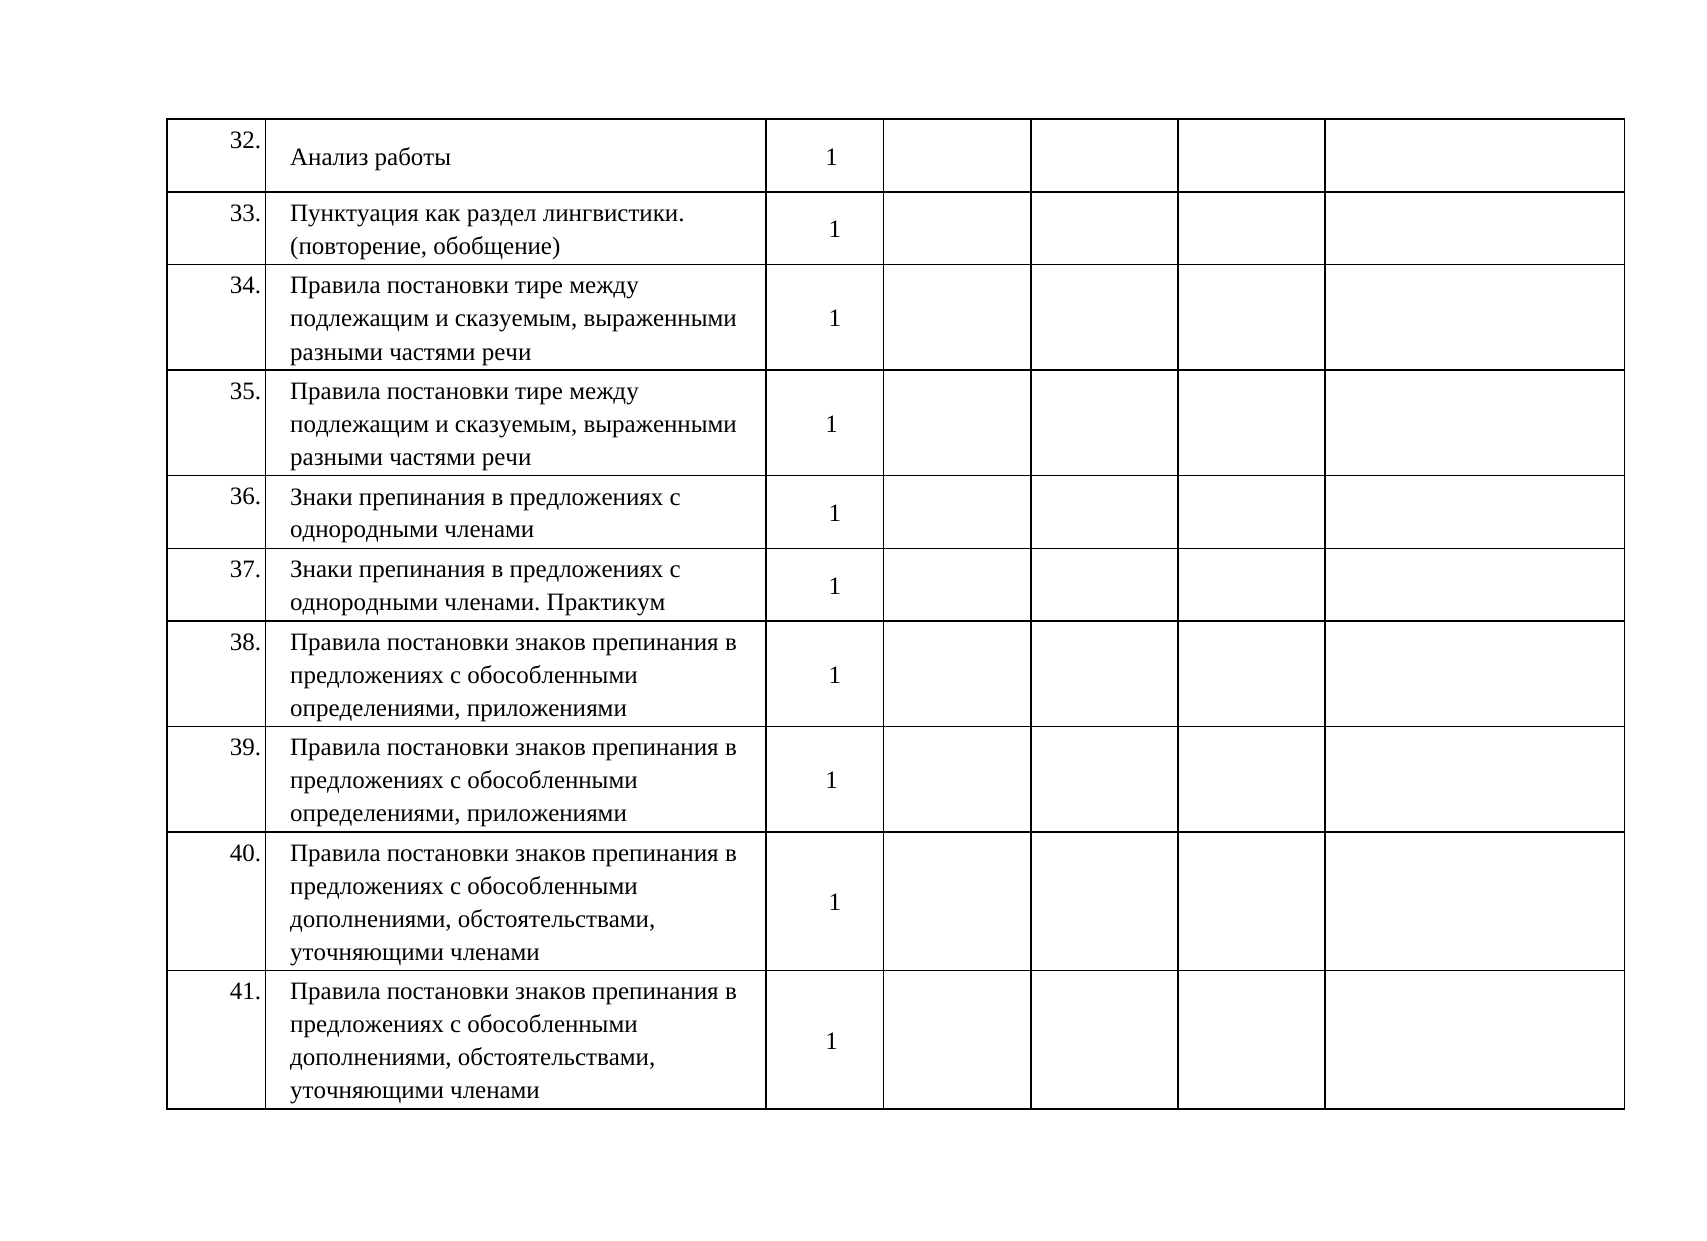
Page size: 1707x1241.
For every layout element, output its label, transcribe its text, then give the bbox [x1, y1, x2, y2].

table_cell Правила постановки тире между подлежащим и сказуемым, выраженными разными частями речи [266, 371, 765, 474]
table_cell Знаки препинания в предложениях с однородными членами. Практикум [266, 549, 765, 620]
table_cell Анализ работы [266, 120, 765, 191]
table_cell [884, 622, 1030, 726]
table_cell Правила постановки знаков препинания в предложениях с обособленными дополнениями, обстоятельствами, уточняющими членами [266, 971, 765, 1108]
table_cell 1 [767, 371, 883, 474]
table_cell [1326, 193, 1624, 264]
table_cell [884, 371, 1030, 474]
table_cell [1179, 833, 1324, 969]
table_cell 1 [767, 549, 883, 620]
table_cell [168, 549, 265, 620]
table_cell [1032, 265, 1177, 369]
table_cell 1 [767, 622, 883, 726]
table_cell [1179, 371, 1324, 474]
table_cell [1179, 727, 1324, 831]
table_cell [168, 727, 265, 831]
table_cell [1326, 971, 1624, 1108]
table_cell 1 [767, 476, 883, 547]
table_cell Правила постановки знаков препинания в предложениях с обособленными дополнениями, обстоятельствами, уточняющими членами [266, 833, 765, 969]
table_cell [884, 476, 1030, 547]
table_cell [168, 371, 265, 474]
table_cell [1326, 476, 1624, 547]
table_cell [884, 727, 1030, 831]
table_cell [1032, 549, 1177, 620]
table_cell [1032, 371, 1177, 474]
table_cell Знаки препинания в предложениях с однородными членами [266, 476, 765, 547]
table_cell [1326, 265, 1624, 369]
table_cell Правила постановки знаков препинания в предложениях с обособленными определениями, приложениями [266, 727, 765, 831]
table_cell [1179, 476, 1324, 547]
table_cell [1179, 622, 1324, 726]
table_cell [168, 193, 265, 264]
table_cell 1 [767, 727, 883, 831]
table_cell [1032, 193, 1177, 264]
table_cell 1 [767, 833, 883, 969]
table_cell [1179, 265, 1324, 369]
table_cell [168, 120, 265, 191]
table_cell [168, 971, 265, 1108]
table_cell 1 [767, 265, 883, 369]
table_cell [884, 120, 1030, 191]
table_cell [884, 265, 1030, 369]
table_cell [1032, 971, 1177, 1108]
table_cell [1326, 549, 1624, 620]
table_cell [1032, 476, 1177, 547]
table_cell [1179, 971, 1324, 1108]
table_cell [884, 833, 1030, 969]
table_cell [1032, 622, 1177, 726]
table_cell [1179, 193, 1324, 264]
table_cell [168, 622, 265, 726]
table_cell 1 [767, 193, 883, 264]
table_cell 1 [767, 971, 883, 1108]
table_cell [1032, 833, 1177, 969]
table_cell [884, 549, 1030, 620]
table_cell [1326, 727, 1624, 831]
table_cell [168, 476, 265, 547]
table_cell [1326, 371, 1624, 474]
table_cell Пунктуация как раздел лингвистики. (повторение, обобщение) [266, 193, 765, 264]
table_cell [1326, 120, 1624, 191]
table_cell Правила постановки тире между подлежащим и сказуемым, выраженными разными частями речи [266, 265, 765, 369]
table_cell [884, 193, 1030, 264]
table_cell 1 [767, 120, 883, 191]
table_cell [1032, 120, 1177, 191]
table_cell [1326, 622, 1624, 726]
table_cell [1326, 833, 1624, 969]
table_cell Правила постановки знаков препинания в предложениях с обособленными определениями, приложениями [266, 622, 765, 726]
table_cell [1179, 549, 1324, 620]
table_cell [884, 971, 1030, 1108]
table_cell [168, 833, 265, 969]
table_cell [168, 265, 265, 369]
table_cell [1179, 120, 1324, 191]
table_cell [1032, 727, 1177, 831]
